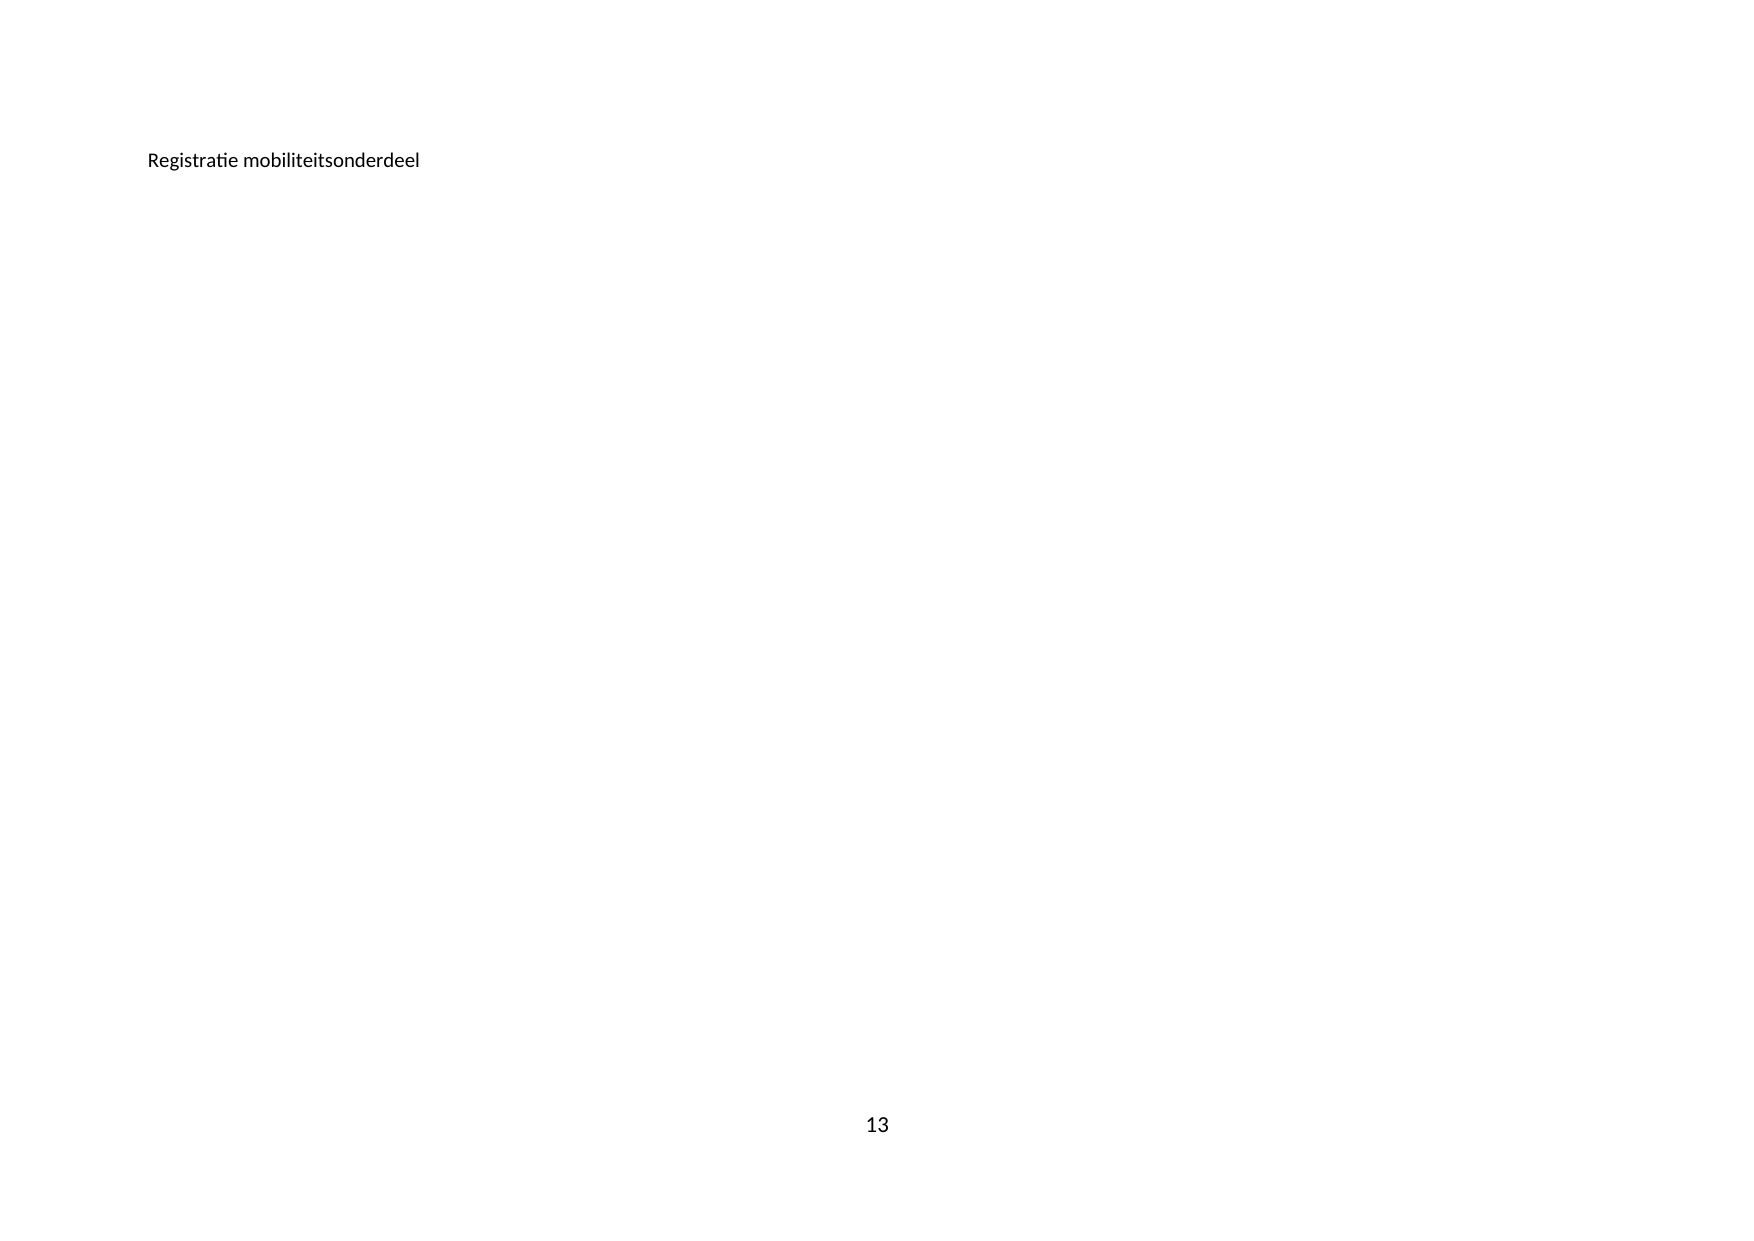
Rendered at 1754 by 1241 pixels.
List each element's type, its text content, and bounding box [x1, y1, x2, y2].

text Registratie mobiliteitsonderdeel [148, 148, 1606, 173]
